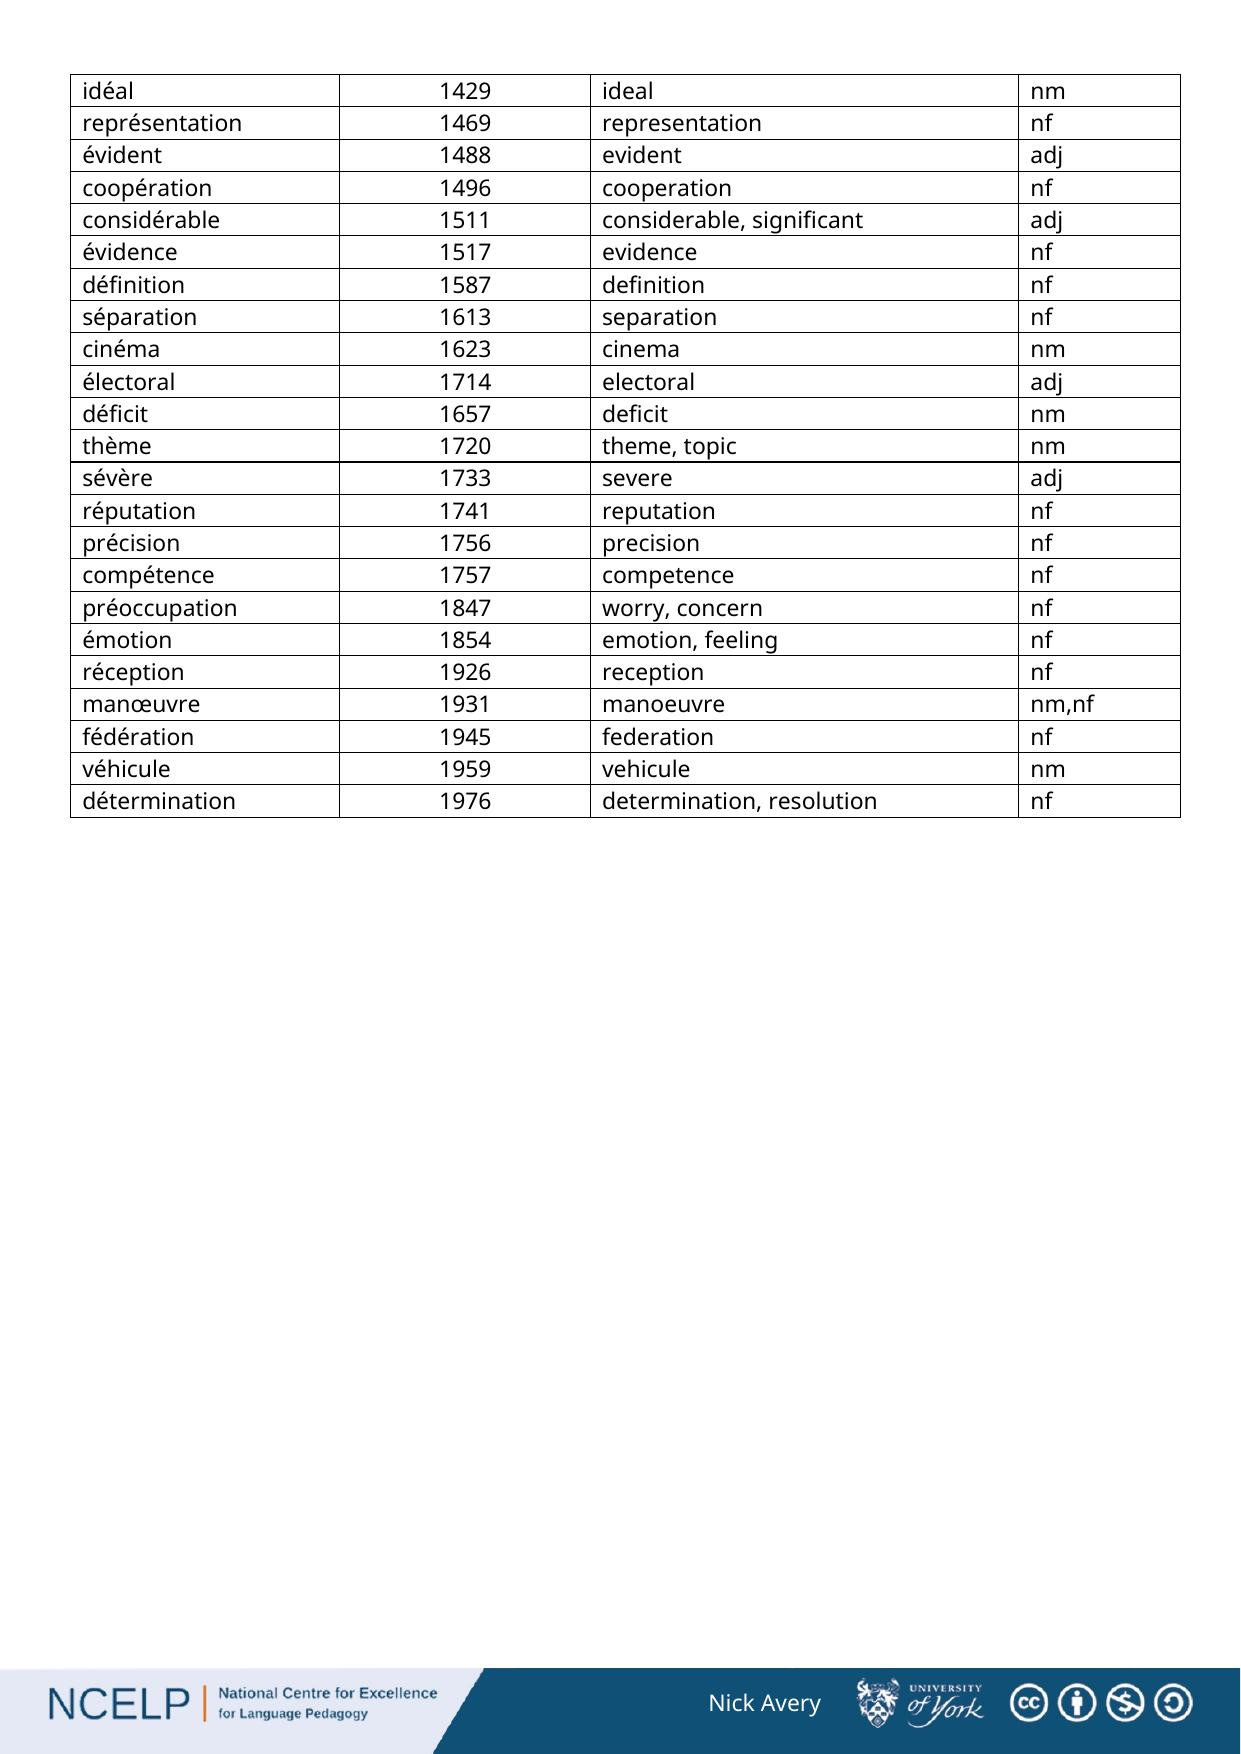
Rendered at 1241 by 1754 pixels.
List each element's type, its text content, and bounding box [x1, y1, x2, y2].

table_cell evident [591, 140, 1018, 171]
table_cell adj [1019, 204, 1180, 235]
table_cell coopération [71, 172, 339, 203]
table_cell nm [1019, 753, 1180, 784]
table_cell emotion, feeling [591, 624, 1018, 655]
table_cell nm [1019, 430, 1180, 461]
table_cell 1931 [340, 689, 590, 720]
table_cell manoeuvre [591, 689, 1018, 720]
table_cell 1741 [340, 495, 590, 526]
table_cell évidence [71, 236, 339, 268]
table_cell representation [591, 107, 1018, 138]
table_cell réputation [71, 495, 339, 526]
table_cell nf [1019, 527, 1180, 558]
table_cell précision [71, 527, 339, 558]
table_cell préoccupation [71, 592, 339, 623]
table_cell fédération [71, 721, 339, 752]
table_cell cooperation [591, 172, 1018, 203]
table_cell 1511 [340, 204, 590, 235]
table_cell 1976 [340, 785, 590, 817]
table_cell thème [71, 430, 339, 461]
table_cell 1756 [340, 527, 590, 558]
table_cell competence [591, 559, 1018, 591]
table_cell 1469 [340, 107, 590, 138]
table_cell nm,nf [1019, 689, 1180, 720]
table_cell nf [1019, 592, 1180, 623]
table_cell severe [591, 463, 1018, 494]
table_cell adj [1019, 366, 1180, 397]
table_cell sévère [71, 463, 339, 494]
table_cell 1757 [340, 559, 590, 591]
table_cell nf [1019, 559, 1180, 591]
table_cell worry, concern [591, 592, 1018, 623]
table_cell nf [1019, 236, 1180, 268]
table_cell nf [1019, 656, 1180, 687]
table_cell évident [71, 140, 339, 171]
table_cell 1517 [340, 236, 590, 268]
table_cell représentation [71, 107, 339, 138]
table_cell 1623 [340, 333, 590, 364]
table_cell réception [71, 656, 339, 687]
table_cell considerable, significant [591, 204, 1018, 235]
table_cell adj [1019, 463, 1180, 494]
table_cell considérable [71, 204, 339, 235]
table_cell nf [1019, 107, 1180, 138]
table_cell 1488 [340, 140, 590, 171]
table_cell 1926 [340, 656, 590, 687]
table_cell evidence [591, 236, 1018, 268]
picture [0, 1668, 1241, 1754]
table_cell électoral [71, 366, 339, 397]
table_cell idéal [71, 75, 339, 106]
table_cell reputation [591, 495, 1018, 526]
table_cell nf [1019, 624, 1180, 655]
table_cell émotion [71, 624, 339, 655]
table_cell determination, resolution [591, 785, 1018, 817]
table_cell vehicule [591, 753, 1018, 784]
table_cell 1733 [340, 463, 590, 494]
table_cell déficit [71, 398, 339, 429]
table_cell ideal [591, 75, 1018, 106]
table_cell reception [591, 656, 1018, 687]
table_cell 1587 [340, 269, 590, 300]
table_cell détermination [71, 785, 339, 817]
table_cell 1854 [340, 624, 590, 655]
table_cell theme, topic [591, 430, 1018, 461]
table_cell adj [1019, 140, 1180, 171]
table_cell definition [591, 269, 1018, 300]
table_cell precision [591, 527, 1018, 558]
table_cell nm [1019, 75, 1180, 106]
table_cell 1714 [340, 366, 590, 397]
table_cell federation [591, 721, 1018, 752]
table_cell nf [1019, 495, 1180, 526]
table_cell véhicule [71, 753, 339, 784]
table_cell 1720 [340, 430, 590, 461]
table_cell 1496 [340, 172, 590, 203]
table_cell définition [71, 269, 339, 300]
table_cell nf [1019, 269, 1180, 300]
table_cell nf [1019, 721, 1180, 752]
table_cell 1657 [340, 398, 590, 429]
table_cell electoral [591, 366, 1018, 397]
table_cell 1613 [340, 301, 590, 332]
table_cell nm [1019, 333, 1180, 364]
table_cell separation [591, 301, 1018, 332]
table_cell cinema [591, 333, 1018, 364]
table_cell nm [1019, 398, 1180, 429]
table_cell compétence [71, 559, 339, 591]
table_cell nf [1019, 301, 1180, 332]
table_cell 1429 [340, 75, 590, 106]
table_cell cinéma [71, 333, 339, 364]
table_cell nf [1019, 785, 1180, 817]
table_cell 1847 [340, 592, 590, 623]
table_cell 1959 [340, 753, 590, 784]
table_cell manœuvre [71, 689, 339, 720]
table_cell 1945 [340, 721, 590, 752]
table_cell nf [1019, 172, 1180, 203]
table_cell deficit [591, 398, 1018, 429]
table_cell séparation [71, 301, 339, 332]
